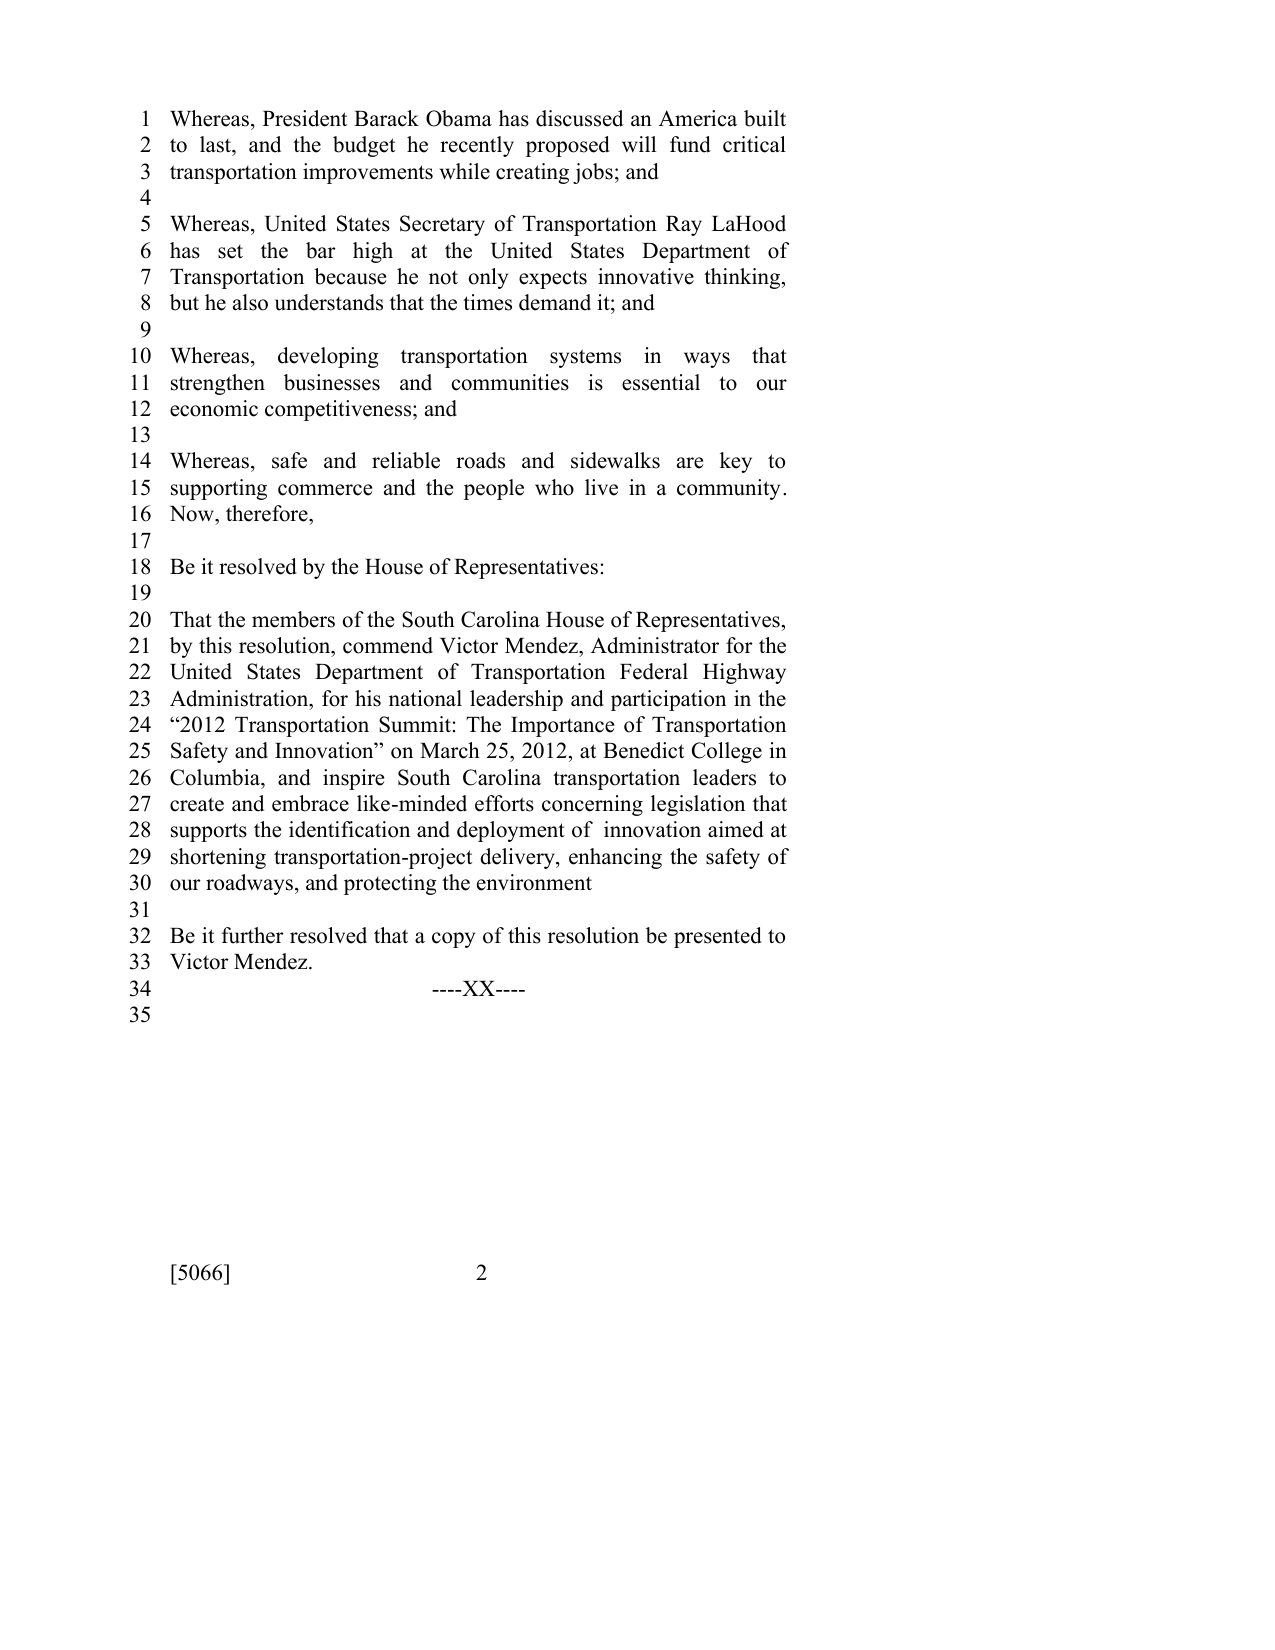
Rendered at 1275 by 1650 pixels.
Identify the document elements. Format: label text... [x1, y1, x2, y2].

text Whereas, developing transportation systems in ways that strengthen businesses and communities is essential to our economic competitiveness; and [169, 342, 787, 421]
text Whereas, safe and reliable roads and sidewalks are key to supporting commerce and the people who live in a community. Now, therefore, [169, 448, 787, 527]
text ----XX---- [169, 975, 787, 1001]
text Be it further resolved that a copy of this resolution be presented to Victor Mendez. [169, 922, 787, 975]
text That the members of the South Carolina House of Representatives, by this resolution, commend Victor Mendez, Administrator for the United States Department of Transportation Federal Highway Administration, for his national leadership and participation in the “2012 Transportation Summit: The Importance of Transportation Safety and Innovation” on March 25, 2012, at Benedict College in Columbia, and inspire South Carolina transportation leaders to create and embrace like-minded efforts concerning legislation that supports the identification and deployment of innovation aimed at shortening transportation-project delivery, enhancing the safety of our roadways, and protecting the environment [169, 606, 787, 896]
text Whereas, President Barack Obama has discussed an America built to last, and the budget he recently proposed will fund critical transportation improvements while creating jobs; and [169, 105, 787, 184]
text Be it resolved by the House of Representatives: [169, 553, 787, 579]
text Whereas, United States Secretary of Transportation Ray LaHood has set the bar high at the United States Department of Transportation because he not only expects innovative thinking, but he also understands that the times demand it; and [169, 210, 787, 316]
